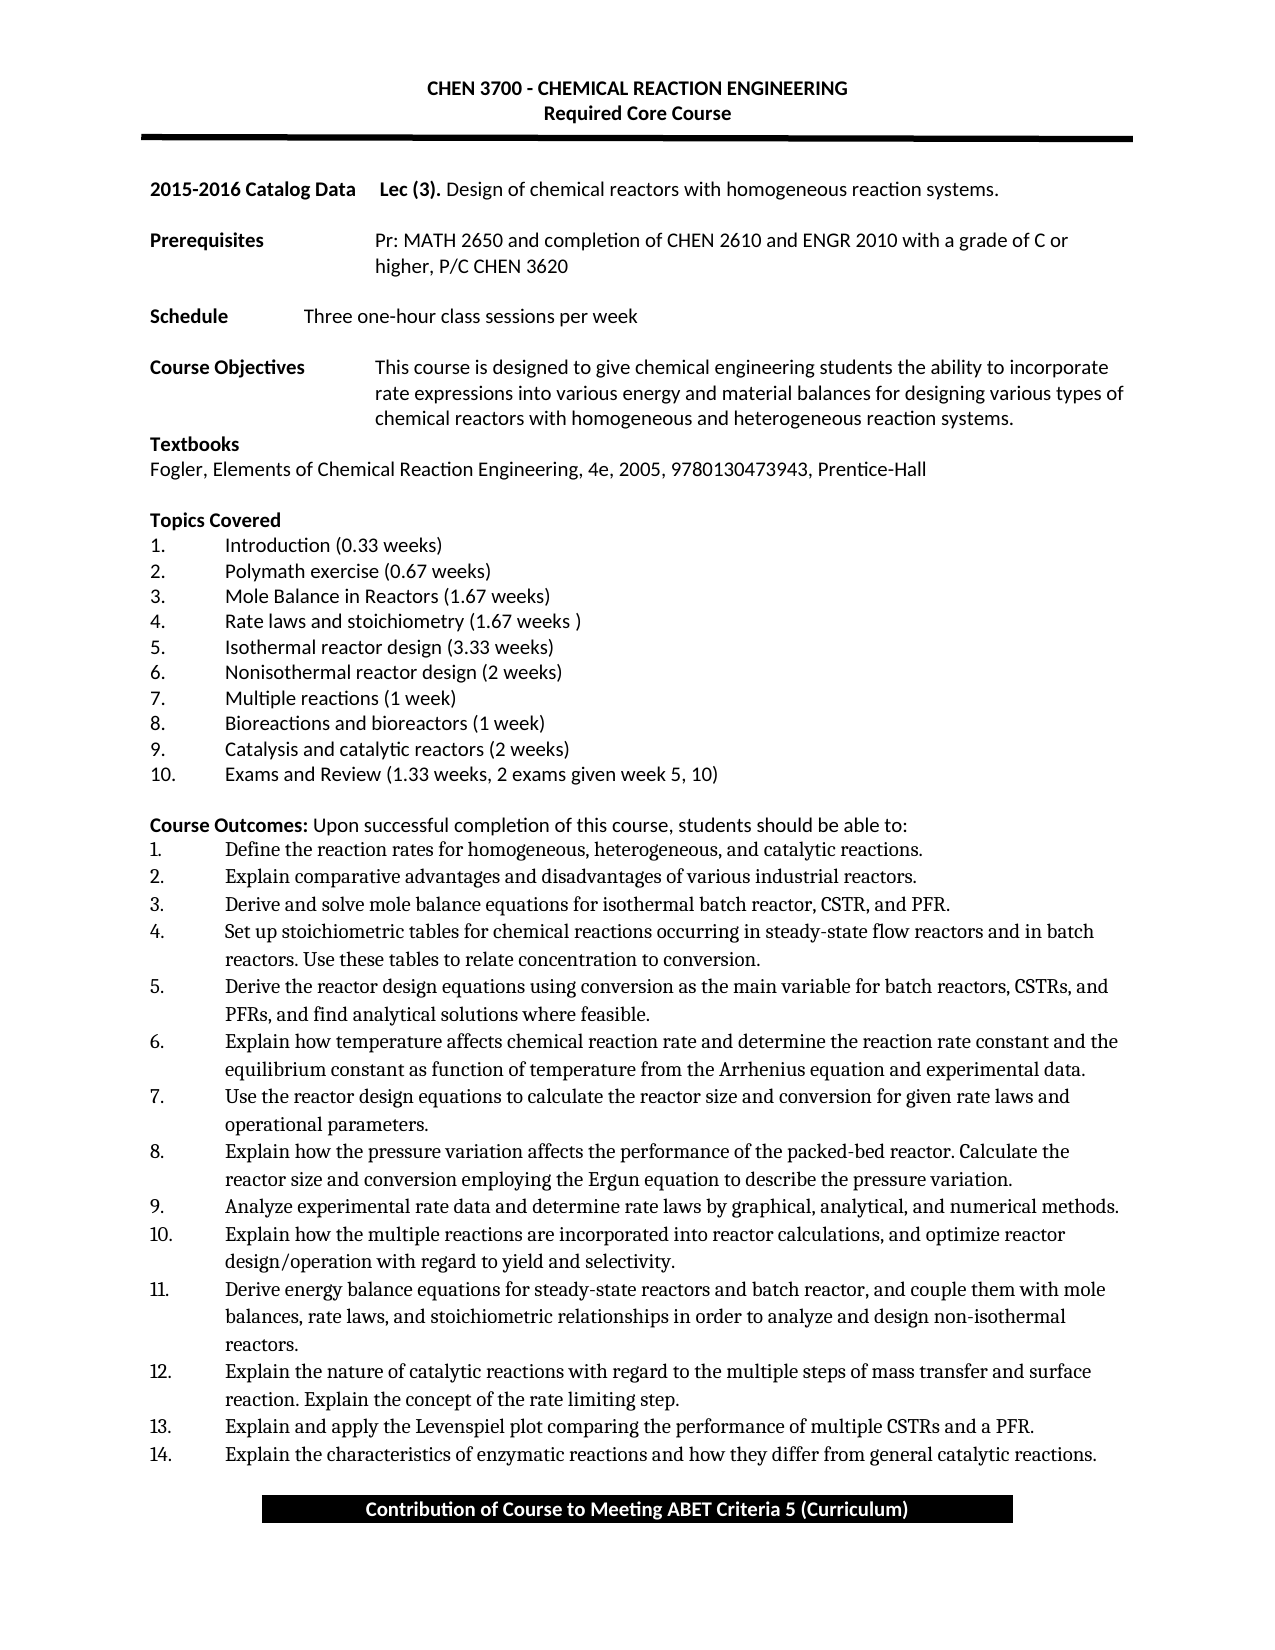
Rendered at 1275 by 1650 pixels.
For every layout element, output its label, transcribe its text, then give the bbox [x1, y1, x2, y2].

list Introduction (0.33 weeks) [150, 532, 1125, 558]
text Course Outcomes: Upon successful completion of this course, students should be able to: [150, 812, 1125, 837]
text Prerequisites Pr: MATH 2650 and completion of CHEN 2610 and ENGR 2010 with a grade of C or higher, P/C CHEN 3620 [150, 227, 1125, 278]
text Textbooks [150, 431, 1125, 456]
list Explain how the multiple reactions are incorporated into reactor calculations, and optimize reactor design/operation with regard to yield and selectivity. [150, 1222, 1125, 1274]
list Rate laws and stoichiometry (1.67 weeks ) [575, 609, 1125, 634]
text 2015-2016 Catalog Data Lec (3). Design of chemical reactors with homogeneous reaction systems. [150, 177, 1125, 202]
list Derive energy balance equations for steady-state reactors and batch reactor, and couple them with mole balances, rate laws, and stoichiometric relationships in order to analyze and design non-isothermal reactors. [150, 1277, 1125, 1356]
list Mole Balance in Reactors (1.67 weeks) [150, 583, 1125, 609]
list Exams and Review (1.33 weeks, 2 exams given week 5, 10) [150, 761, 1125, 787]
list Define the reaction rates for homogeneous, heterogeneous, and catalytic reactions. [150, 837, 1125, 861]
list Rate laws and stoichiometry (1.67 weeks ) [150, 609, 570, 634]
text Required Core Course [150, 100, 1125, 126]
table_header Contribution of Course to Meeting ABET Criteria 5 (Curriculum) [263, 1496, 1012, 1522]
list Polymath exercise (0.67 weeks) [150, 558, 1125, 583]
list Derive and solve mole balance equations for isothermal batch reactor, CSTR, and PFR. [150, 892, 1125, 916]
text Topics Covered [150, 507, 1125, 532]
text Schedule Three one-hour class sessions per week [150, 304, 1125, 329]
list Explain how temperature affects chemical reaction rate and determine the reaction rate constant and the equilibrium constant as function of temperature from the Arrhenius equation and experimental data. [150, 1030, 1125, 1081]
list Derive the reactor design equations using conversion as the main variable for batch reactors, CSTRs, and PFRs, and find analytical solutions where feasible. [150, 975, 1125, 1026]
list Set up stoichiometric tables for chemical reactions occurring in steady-state flow reactors and in batch reactors. Use these tables to relate concentration to conversion. [150, 920, 1125, 971]
list Explain how the pressure variation affects the performance of the packed-bed reactor. Calculate the reactor size and conversion employing the Ergun equation to describe the pressure variation. [150, 1140, 1125, 1191]
list Nonisothermal reactor design (2 weeks) [150, 659, 1125, 685]
list Catalysis and catalytic reactors (2 weeks) [150, 736, 1125, 761]
text Course Objectives This course is designed to give chemical engineering students the ability to incorporate rate expressions into various energy and material balances for designing various types of chemical reactors with homogeneous and heterogeneous reaction systems. [150, 354, 1125, 431]
list Isothermal reactor design (3.33 weeks) [150, 634, 1125, 659]
text Fogler, Elements of Chemical Reaction Engineering, 4e, 2005, 9780130473943, Prentice-Hall [150, 456, 1125, 482]
text CHEN 3700 - CHEMICAL REACTION ENGINEERING [150, 75, 1125, 100]
list Explain the characteristics of enzymatic reactions and how they differ from general catalytic reactions. [150, 1442, 1125, 1466]
list Use the reactor design equations to calculate the reactor size and conversion for given rate laws and operational parameters. [150, 1085, 1125, 1136]
list Explain comparative advantages and disadvantages of various industrial reactors. [150, 865, 1125, 889]
list Multiple reactions (1 week) [150, 685, 1125, 710]
list Explain and apply the Levenspiel plot comparing the performance of multiple CSTRs and a PFR. [150, 1415, 1125, 1439]
list Explain the nature of catalytic reactions with regard to the multiple steps of mass transfer and surface reaction. Explain the concept of the rate limiting step. [150, 1360, 1125, 1411]
list Analyze experimental rate data and determine rate laws by graphical, analytical, and numerical methods. [150, 1195, 1125, 1219]
list Bioreactions and bioreactors (1 week) [150, 710, 1125, 736]
